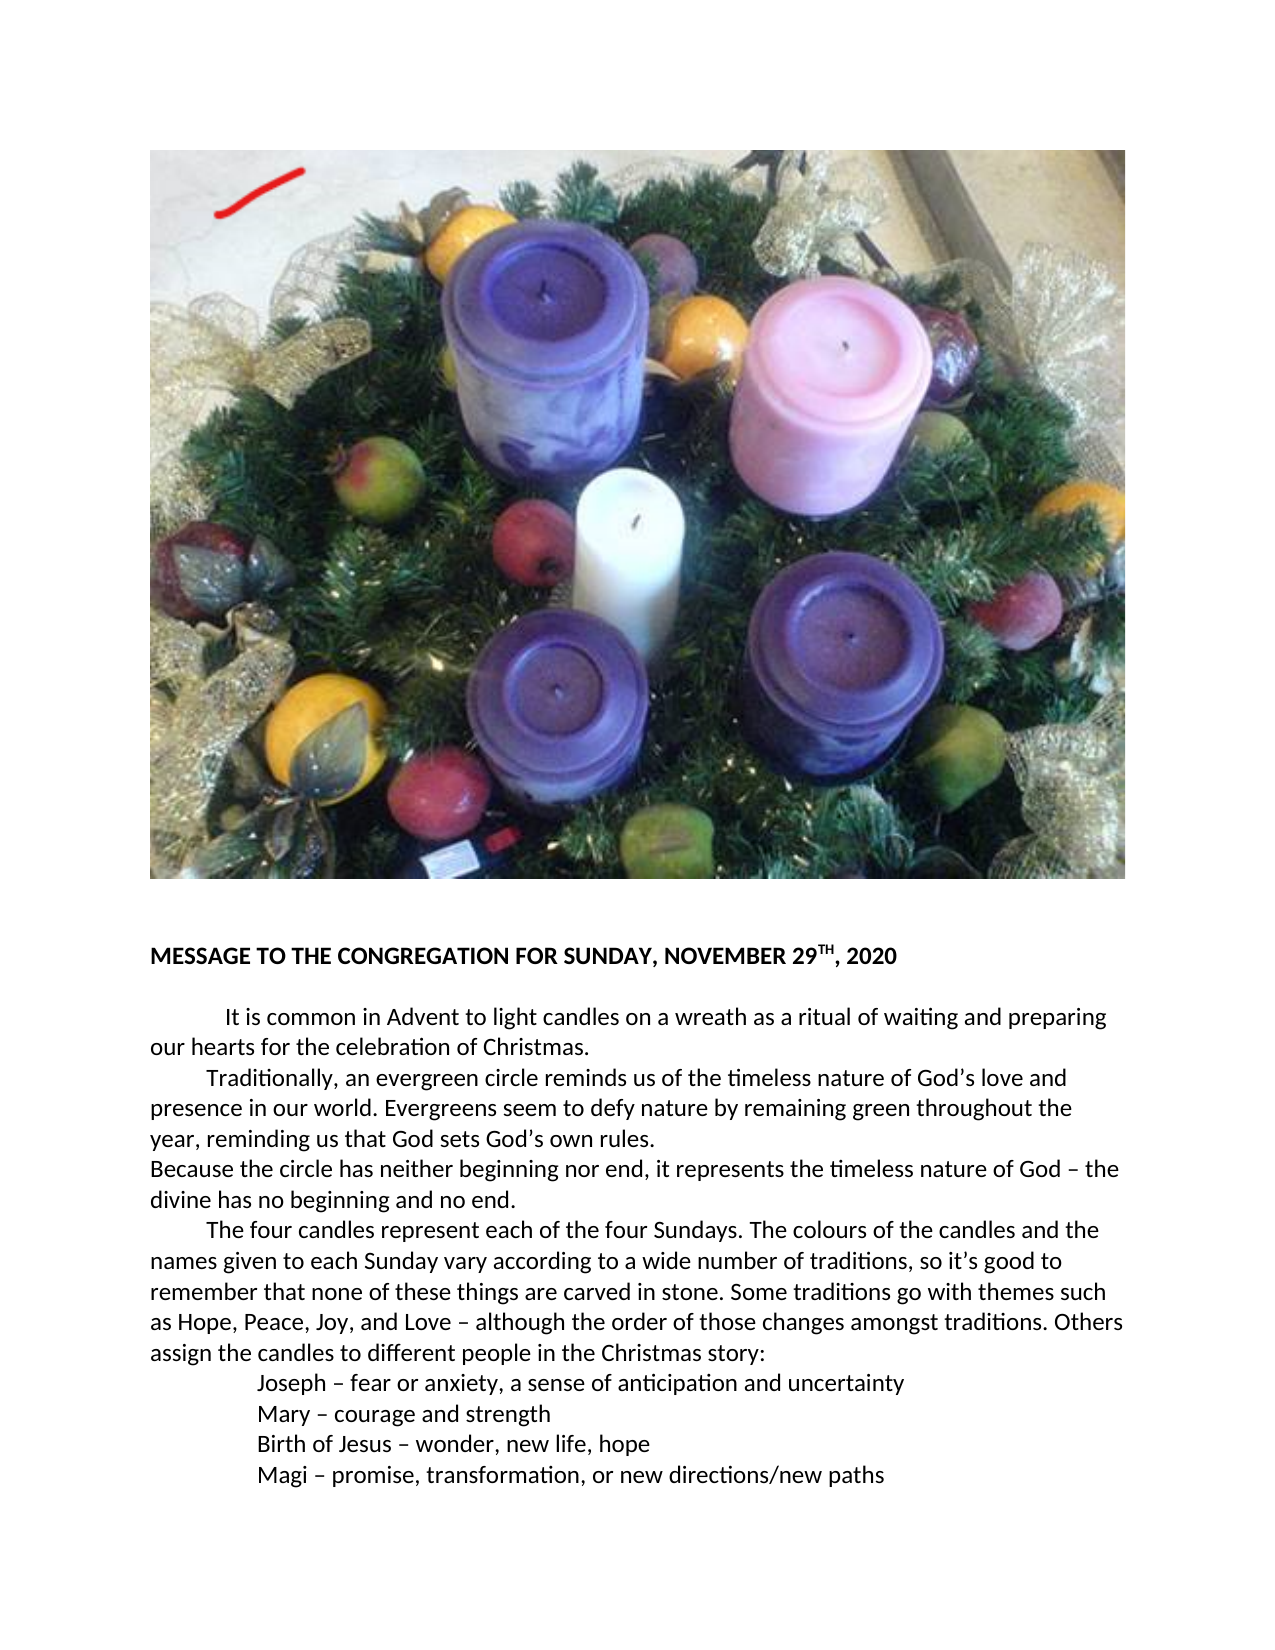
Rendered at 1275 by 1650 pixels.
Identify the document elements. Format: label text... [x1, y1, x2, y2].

text The four candles represent each of the four Sundays. The colours of the candles and the names given to each Sunday vary according to a wide number of traditions, so it’s good to remember that none of these things are carved in stone. Some traditions go with themes such as Hope, Peace, Joy, and Love – although the order of those changes amongst traditions. Others assign the candles to different people in the Christmas story: [150, 1214, 1125, 1367]
picture [150, 150, 1125, 879]
text Magi – promise, transformation, or new directions/new paths [150, 1459, 1125, 1489]
text MESSAGE TO THE CONGREGATION FOR SUNDAY, NOVEMBER 29TH, 2020 [150, 940, 1125, 970]
text It is common in Advent to light candles on a wreath as a ritual of waiting and preparing our hearts for the celebration of Christmas. [150, 1001, 1125, 1062]
text Birth of Jesus – wonder, new life, hope [150, 1428, 1125, 1459]
text Traditionally, an evergreen circle reminds us of the timeless nature of God’s love and presence in our world. Evergreens seem to defy nature by remaining green throughout the year, reminding us that God sets God’s own rules. Because the circle has neither beginning nor end, it represents the timeless nature of God – the divine has no beginning and no end. [150, 1062, 1125, 1214]
text Mary – courage and strength [150, 1398, 1125, 1428]
text Joseph – fear or anxiety, a sense of anticipation and uncertainty [150, 1367, 1125, 1398]
